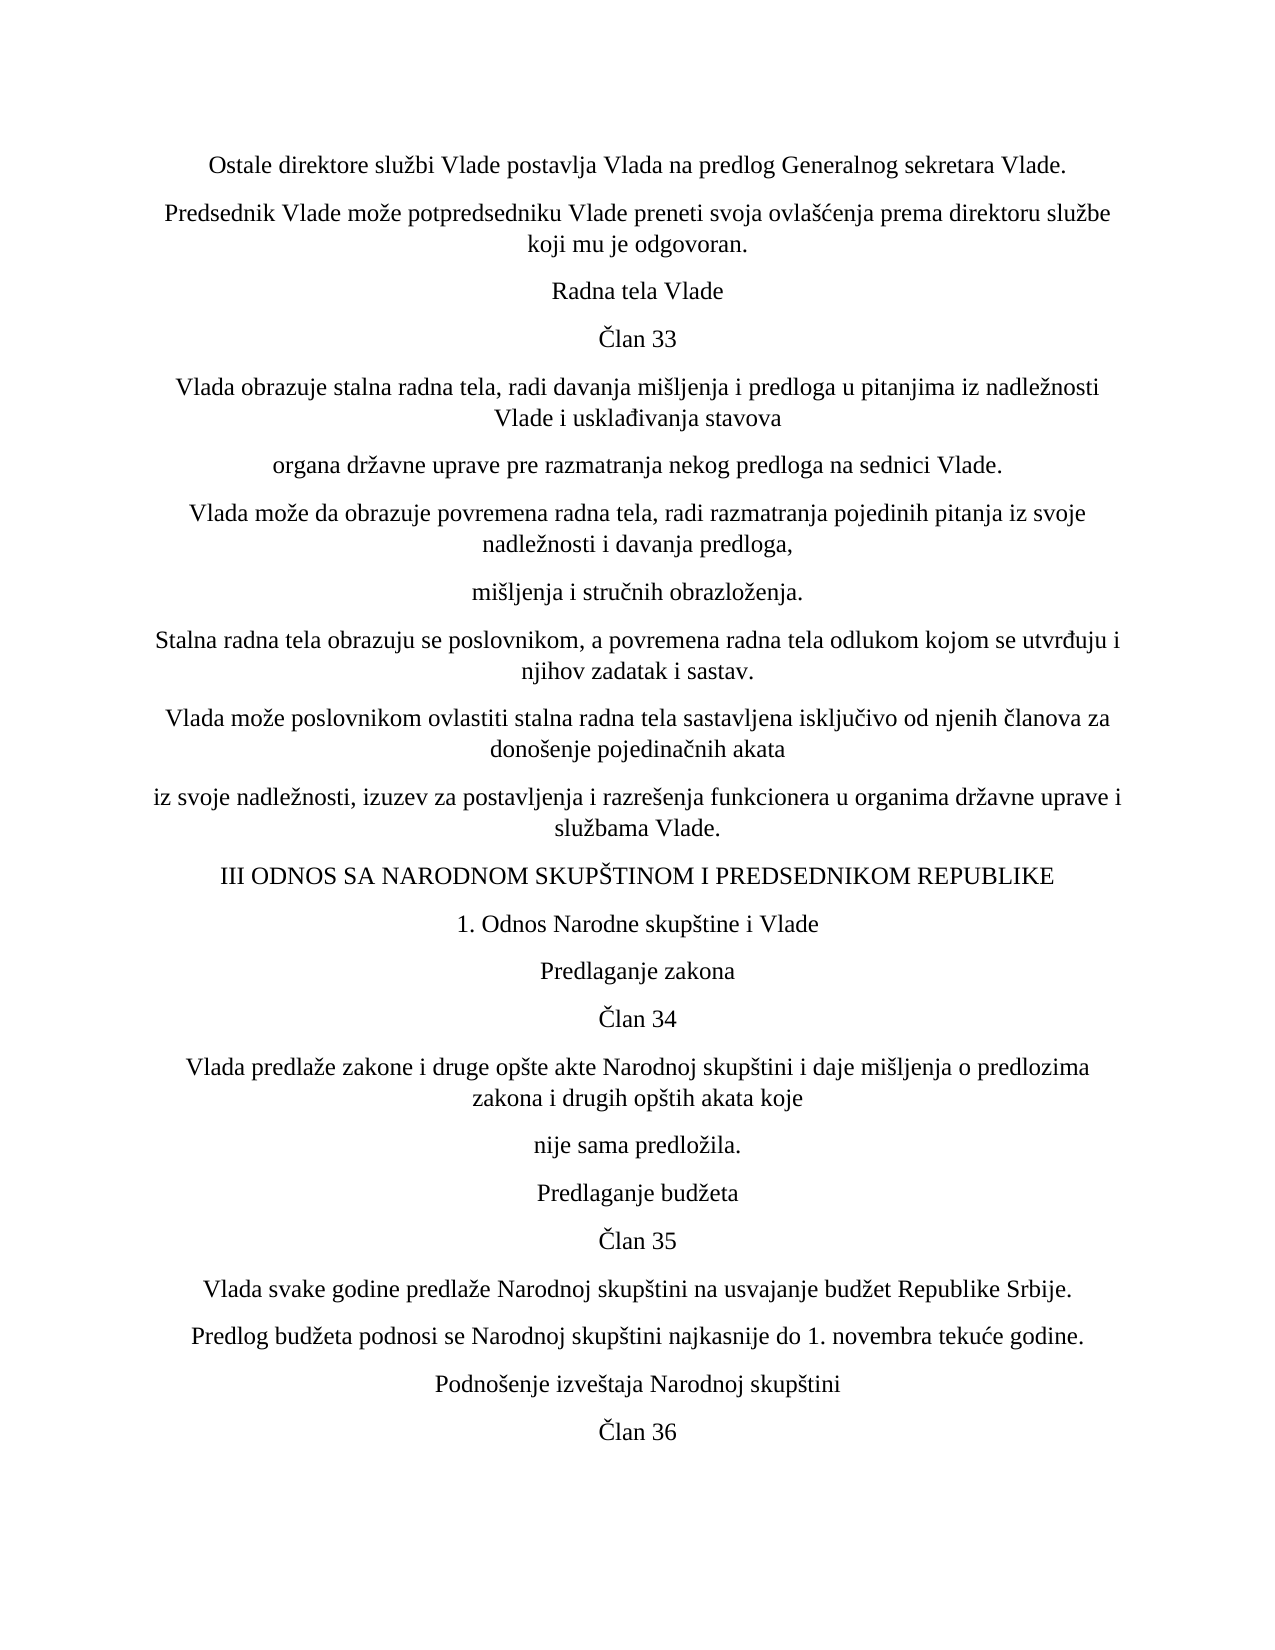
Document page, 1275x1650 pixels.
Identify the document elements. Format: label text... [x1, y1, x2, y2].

text Podnošenje izveštaja Narodnoj skupštini [150, 1369, 1125, 1398]
text Član 36 [150, 1417, 1125, 1446]
text Član 35 [150, 1226, 1125, 1255]
text mišljenja i stručnih obrazloženja. [150, 577, 1125, 606]
text organa državne uprave pre razmatranja nekog predloga na sednici Vlade. [150, 451, 1125, 479]
text Vlada može da obrazuje povremena radna tela, radi razmatranja pojedinih pitanja iz svoje nadležnosti i davanja predloga, [150, 498, 1125, 558]
text Predlaganje budžeta [150, 1178, 1125, 1207]
text iz svoje nadležnosti, izuzev za postavljenja i razrešenja funkcionera u organima državne uprave i službama Vlade. [150, 782, 1125, 842]
text Predlaganje zakona [150, 956, 1125, 985]
text Vlada predlaže zakone i druge opšte akte Narodnoj skupštini i daje mišljenja o predlozima zakona i drugih opštih akata koje [150, 1052, 1125, 1112]
text Ostale direktore službi Vlade postavlja Vlada na predlog Generalnog sekretara Vlade. [150, 150, 1125, 179]
text Predsednik Vlade može potpredsedniku Vlade preneti svoja ovlašćenja prema direktoru službe koji mu je odgovoran. [150, 198, 1125, 257]
text nije sama predložila. [150, 1131, 1125, 1159]
text Član 34 [150, 1004, 1125, 1033]
text III ODNOS SA NARODNOM SKUPŠTINOM I PREDSEDNIKOM REPUBLIKE [150, 861, 1125, 890]
text Vlada može poslovnikom ovlastiti stalna radna tela sastavljena isključivo od njenih članova za donošenje pojedinačnih akata [150, 703, 1125, 763]
text Predlog budžeta podnosi se Narodnoj skupštini najkasnije do 1. novembra tekuće godine. [150, 1321, 1125, 1350]
text Vlada obrazuje stalna radna tela, radi davanja mišljenja i predloga u pitanjima iz nadležnosti Vlade i usklađivanja stavova [150, 372, 1125, 432]
text 1. Odnos Narodne skupštine i Vlade [150, 909, 1125, 937]
text Radna tela Vlade [150, 276, 1125, 305]
text Vlada svake godine predlaže Narodnoj skupštini na usvajanje budžet Republike Srbije. [150, 1274, 1125, 1302]
text Stalna radna tela obrazuju se poslovnikom, a povremena radna tela odlukom kojom se utvrđuju i njihov zadatak i sastav. [150, 625, 1125, 684]
text Član 33 [150, 324, 1125, 353]
